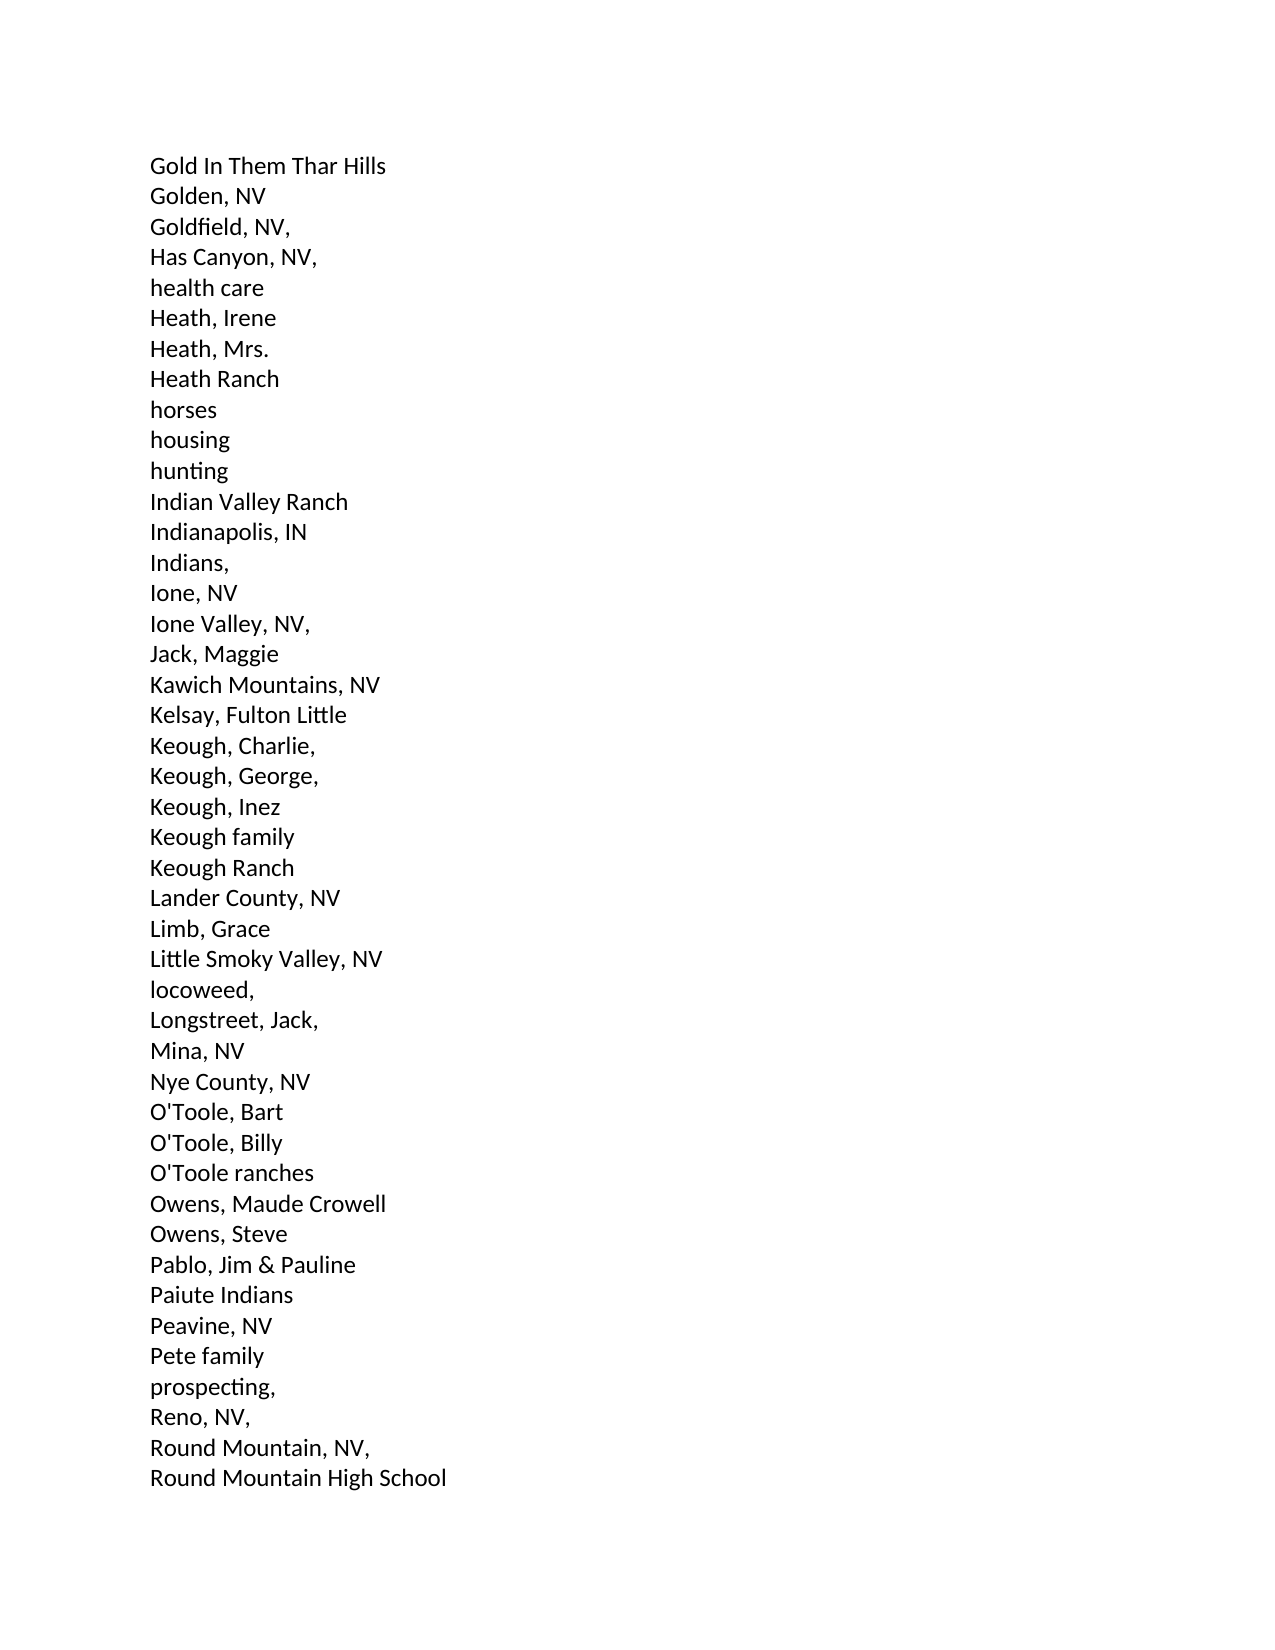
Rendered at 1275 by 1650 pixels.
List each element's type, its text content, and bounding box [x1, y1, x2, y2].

text Paiute Indians [150, 1279, 1125, 1310]
text Heath Ranch [150, 364, 1125, 394]
text Nye County, NV [150, 1066, 1125, 1096]
text health care [150, 272, 1125, 303]
text Keough, Charlie, [150, 730, 1125, 760]
text Round Mountain High School [150, 1462, 1125, 1493]
text Keough family [150, 821, 1125, 852]
text Little Smoky Valley, NV [150, 943, 1125, 974]
text Pablo, Jim & Pauline [150, 1249, 1125, 1279]
text Longstreet, Jack, [150, 1004, 1125, 1035]
text Lander County, NV [150, 882, 1125, 913]
text hunting [150, 455, 1125, 486]
text Gold In Them Thar Hills [150, 150, 1125, 181]
text Ione, NV [150, 577, 1125, 608]
text Kawich Mountains, NV [150, 669, 1125, 699]
text horses [150, 394, 1125, 425]
text prospecting, [150, 1371, 1125, 1401]
text Keough Ranch [150, 852, 1125, 882]
text Indian Valley Ranch [150, 486, 1125, 516]
text Has Canyon, NV, [150, 242, 1125, 272]
text Owens, Steve [150, 1218, 1125, 1249]
text Indians, [150, 547, 1125, 577]
text Golden, NV [150, 181, 1125, 211]
text Kelsay, Fulton Little [150, 699, 1125, 730]
text O'Toole ranches [150, 1157, 1125, 1188]
text locoweed, [150, 974, 1125, 1004]
text Owens, Maude Crowell [150, 1188, 1125, 1218]
text Keough, George, [150, 760, 1125, 791]
text Keough, Inez [150, 791, 1125, 821]
text Round Mountain, NV, [150, 1432, 1125, 1462]
text O'Toole, Bart [150, 1096, 1125, 1127]
text Mina, NV [150, 1035, 1125, 1066]
text Peavine, NV [150, 1310, 1125, 1340]
text Pete family [150, 1340, 1125, 1371]
text Heath, Mrs. [150, 333, 1125, 364]
text Limb, Grace [150, 913, 1125, 943]
text Reno, NV, [150, 1401, 1125, 1432]
text Ione Valley, NV, [150, 608, 1125, 638]
text O'Toole, Billy [150, 1127, 1125, 1157]
text Jack, Maggie [150, 638, 1125, 669]
text Heath, Irene [150, 303, 1125, 333]
text Goldfield, NV, [150, 211, 1125, 242]
text Indianapolis, IN [150, 516, 1125, 547]
text housing [150, 425, 1125, 455]
